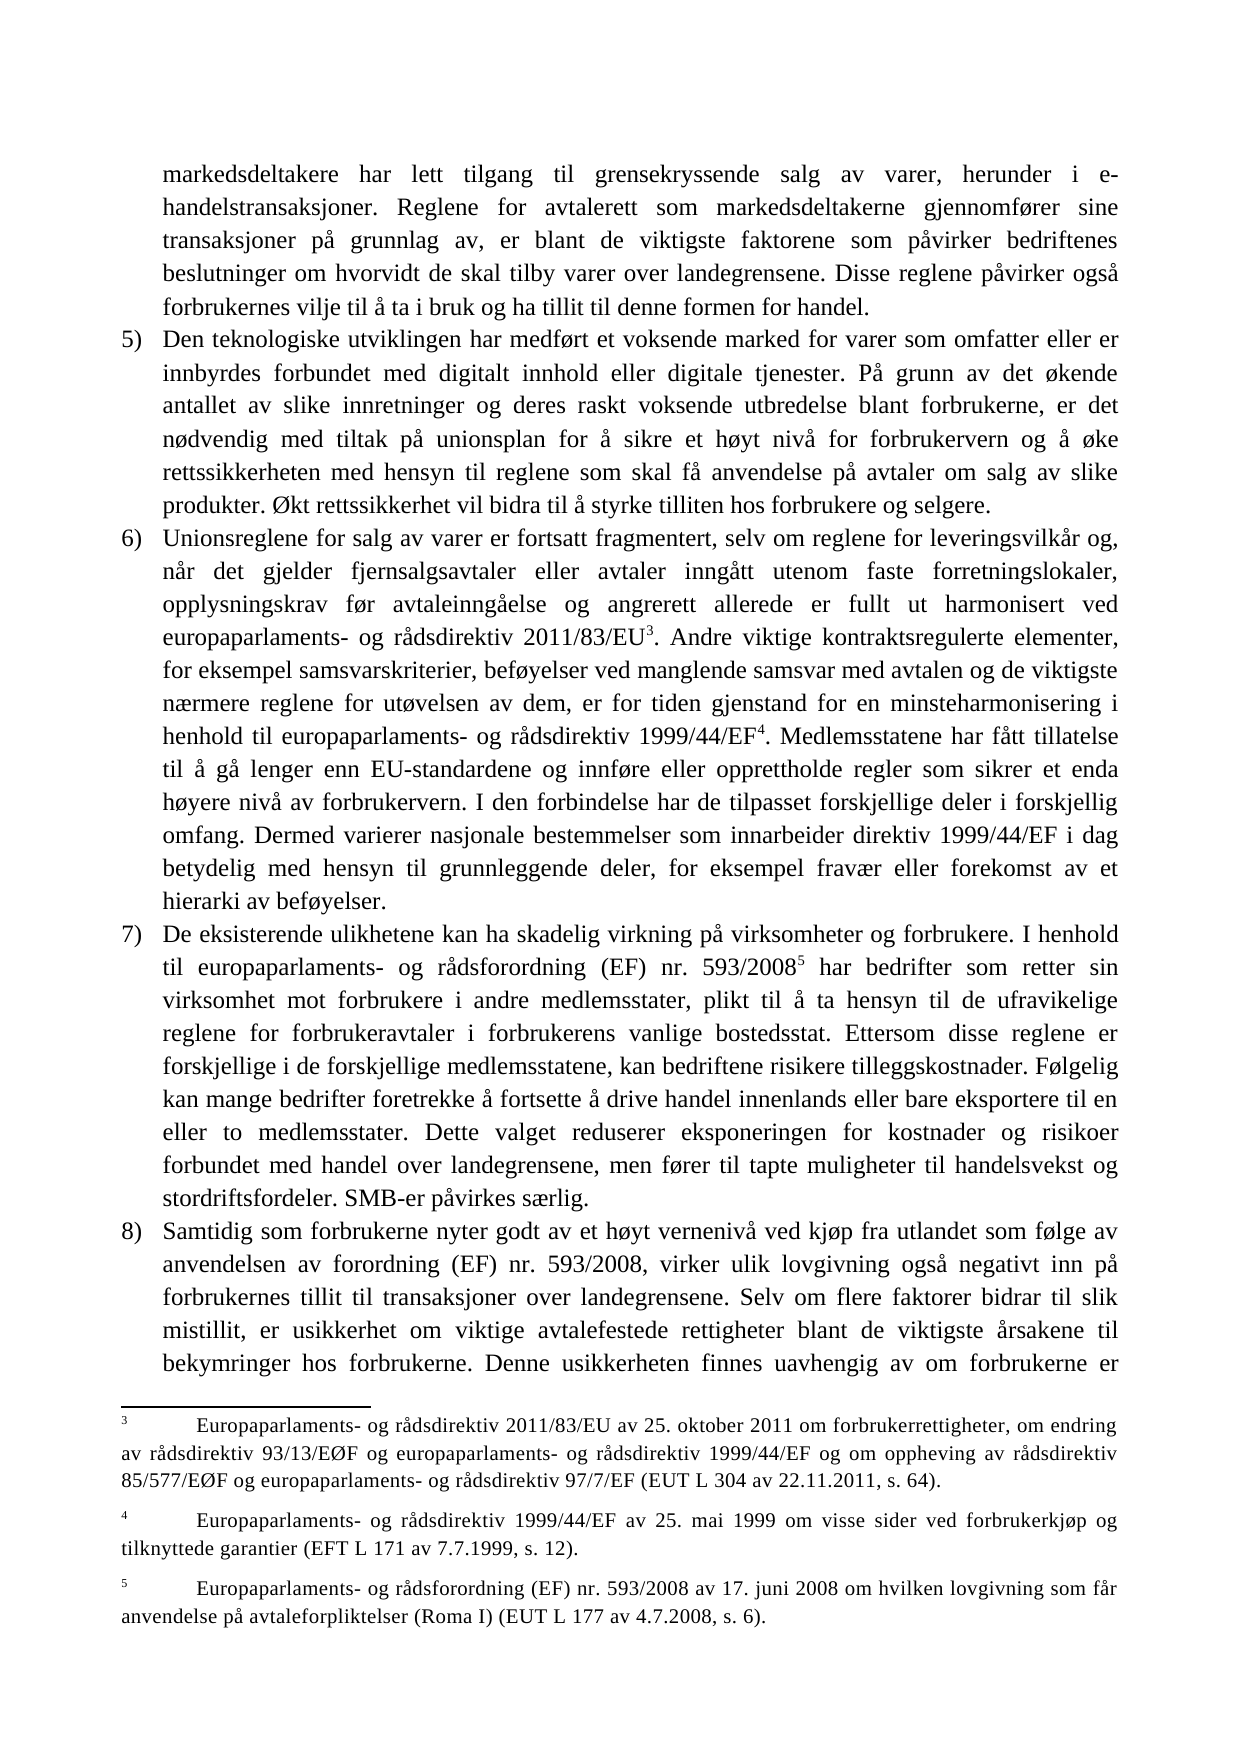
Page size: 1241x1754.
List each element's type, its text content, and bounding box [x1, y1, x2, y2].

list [121, 159, 1119, 320]
list 7) De eksisterende ulikhetene kan ha skadelig virkning på virksomheter og forbrukere. I henhold til europaparlaments- og rådsforordning (EF) nr. 593/2008 har bedrifter som retter sin virksomhet mot forbrukere i andre medlemsstater, plikt til å ta hensyn til de ufravikelige reglene for forbrukeravtaler i forbrukerens vanlige bostedsstat. Ettersom disse reglene er forskjellige i de forskjellige medlemsstatene, kan bedriftene risikere tilleggskostnader. Følgelig kan mange bedrifter foretrekke å fortsette å drive handel innenlands eller bare eksportere til en eller to medlemsstater. Dette valget reduserer eksponeringen for kostnader og risikoer forbundet med handel over landegrensene, men fører til tapte muligheter til handelsvekst og stordriftsfordeler. SMB-er påvirkes særlig. [121, 919, 1119, 1212]
list 6) Unionsreglene for salg av varer er fortsatt fragmentert, selv om reglene for leveringsvilkår og, når det gjelder fjernsalgsavtaler eller avtaler inngått utenom faste forretningslokaler, opplysningskrav før avtaleinngåelse og angrerett allerede er fullt ut harmonisert ved europaparlaments- og rådsdirektiv 2011/83/EU. Andre viktige kontraktsregulerte elementer, for eksempel samsvarskriterier, beføyelser ved manglende samsvar med avtalen og de viktigste nærmere reglene for utøvelsen av dem, er for tiden gjenstand for en minsteharmonisering i henhold til europaparlaments- og rådsdirektiv 1999/44/EF. Medlemsstatene har fått tillatelse til å gå lenger enn EU-standardene og innføre eller opprettholde regler som sikrer et enda høyere nivå av forbrukervern. I den forbindelse har de tilpasset forskjellige deler i forskjellig omfang. Dermed varierer nasjonale bestemmelser som innarbeider direktiv 1999/44/EF i dag betydelig med hensyn til grunnleggende deler, for eksempel fravær eller forekomst av et hierarki av beføyelser. [121, 523, 1119, 915]
list 5) Den teknologiske utviklingen har medført et voksende marked for varer som omfatter eller er innbyrdes forbundet med digitalt innhold eller digitale tjenester. På grunn av det økende antallet av slike innretninger og deres raskt voksende utbredelse blant forbrukerne, er det nødvendig med tiltak på unionsplan for å sikre et høyt nivå for forbrukervern og å øke rettssikkerheten med hensyn til reglene som skal få anvendelse på avtaler om salg av slike produkter. Økt rettssikkerhet vil bidra til å styrke tilliten hos forbrukere og selgere. [121, 324, 1119, 518]
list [121, 1216, 1119, 1377]
